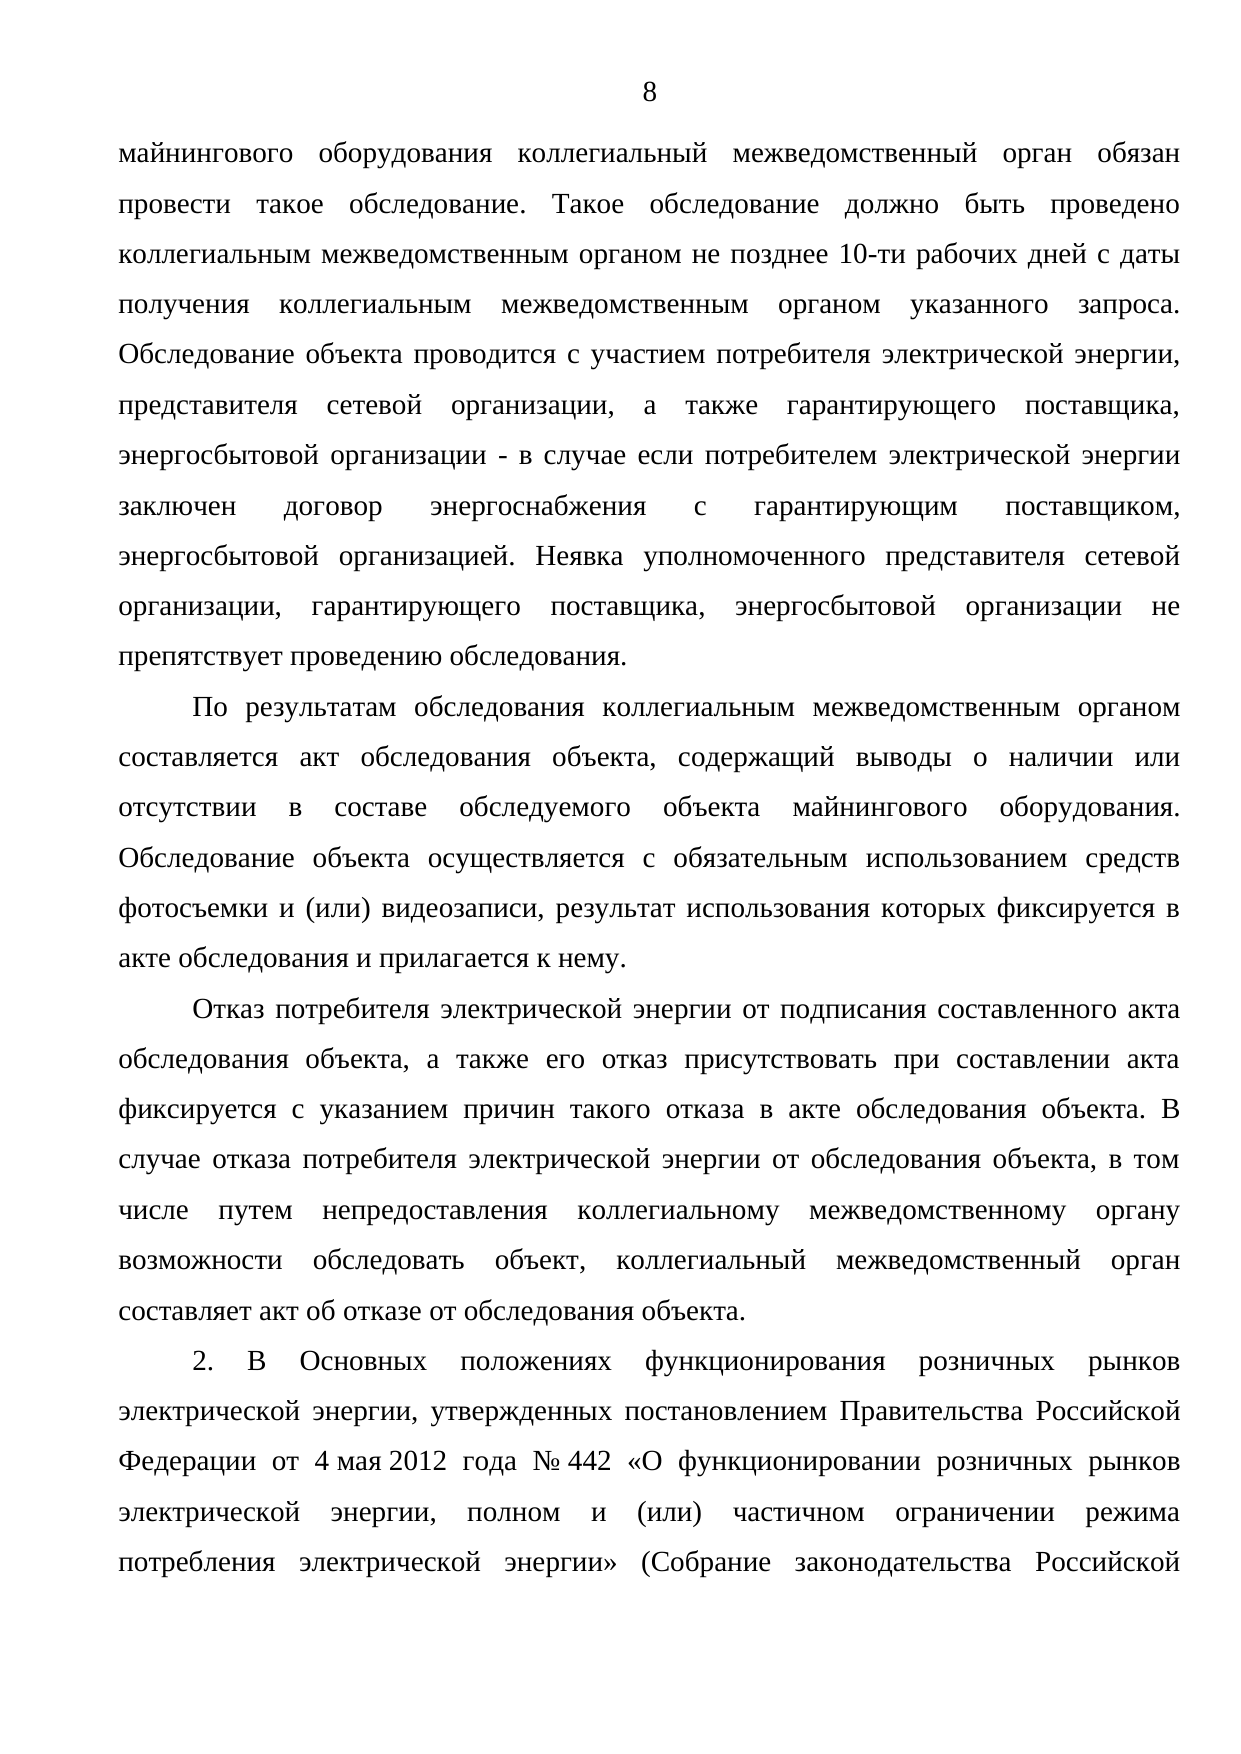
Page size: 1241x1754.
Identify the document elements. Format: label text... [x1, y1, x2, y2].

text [118, 1343, 1181, 1578]
text По результатам обследования коллегиальным межведомственным органом составляется акт обследования объекта, содержащий выводы о наличии или отсутствии в составе обследуемого объекта майнингового оборудования. Обследование объекта осуществляется с обязательным использованием средств фотосъемки и (или) видеозаписи, результат использования которых фиксируется в акте обследования и прилагается к нему. [118, 689, 1181, 974]
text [118, 135, 1181, 672]
text Отказ потребителя электрической энергии от подписания составленного акта обследования объекта, а также его отказ присутствовать при составлении акта фиксируется с указанием причин такого отказа в акте обследования объекта. В случае отказа потребителя электрической энергии от обследования объекта, в том числе путем непредоставления коллегиальному межведомственному органу возможности обследовать объект, коллегиальный межведомственный орган составляет акт об отказе от обследования объекта. [118, 991, 1181, 1326]
